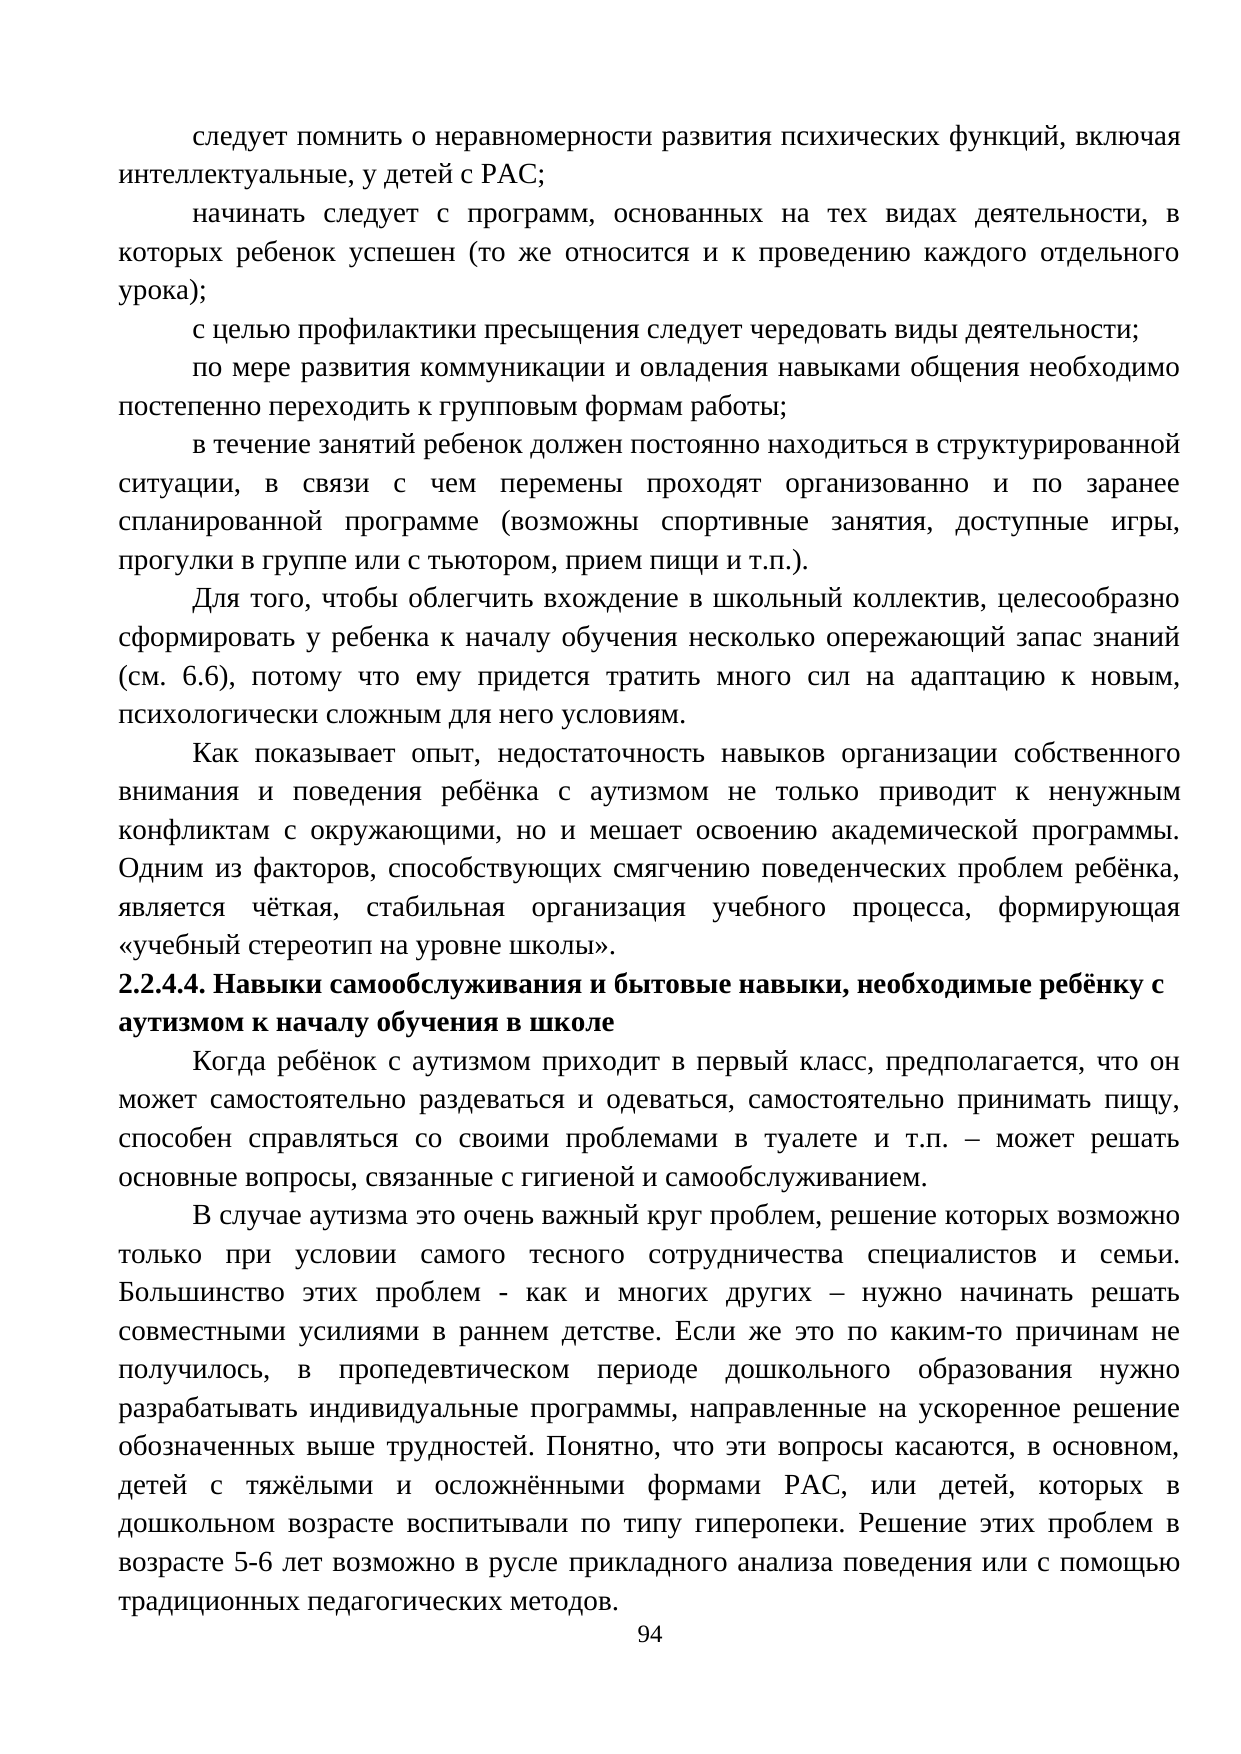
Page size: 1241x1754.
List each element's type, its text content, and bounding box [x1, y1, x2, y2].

text Когда ребёнок с аутизмом приходит в первый класс, предполагается, что он может самостоятельно раздеваться и одеваться, самостоятельно принимать пищу, способен справляться со своими проблемами в туалете и т.п. – может решать основные вопросы, связанные с гигиеной и самообслуживанием. [118, 1043, 1181, 1192]
text с целью профилактики пресыщения следует чередовать виды деятельности; [118, 311, 1181, 344]
text В случае аутизма это очень важный круг проблем, решение которых возможно только при условии самого тесного сотрудничества специалистов и семьи. Большинство этих проблем - как и многих других – нужно начинать решать совместными усилиями в раннем детстве. Если же это по каким-то причинам не получилось, в пропедевтическом периоде дошкольного образования нужно разрабатывать индивидуальные программы, направленные на ускоренное решение обозначенных выше трудностей. Понятно, что эти вопросы касаются, в основном, детей с тяжёлыми и осложнёнными формами РАС, или детей, которых в дошкольном возрасте воспитывали по типу гиперопеки. Решение этих проблем в возрасте 5-6 лет возможно в русле прикладного анализа поведения или с помощью традиционных педагогических методов. [118, 1197, 1181, 1616]
text Как показывает опыт, недостаточность навыков организации собственного внимания и поведения ребёнка с аутизмом не только приводит к ненужным конфликтам с окружающими, но и мешает освоению академической программы. Одним из факторов, способствующих смягчению поведенческих проблем ребёнка, является чёткая, стабильная организация учебного процесса, формирующая «учебный стереотип на уровне школы». [118, 735, 1181, 961]
text следует помнить о неравномерности развития психических функций, включая интеллектуальные, у детей с РАС; [118, 118, 1181, 190]
text по мере развития коммуникации и овладения навыками общения необходимо постепенно переходить к групповым формам работы; [118, 349, 1181, 421]
text Для того, чтобы облегчить вхождение в школьный коллектив, целесообразно сформировать у ребенка к началу обучения несколько опережающий запас знаний (см. 6.6), потому что ему придется тратить много сил на адаптацию к новым, психологически сложным для него условиям. [118, 581, 1181, 730]
text начинать следует с программ, основанных на тех видах деятельности, в которых ребенок успешен (то же относится и к проведению каждого отдельного урока); [118, 195, 1181, 306]
text 2.2.4.4. Навыки самообслуживания и бытовые навыки, необходимые ребёнку с аутизмом к началу обучения в школе [118, 966, 1181, 1038]
text в течение занятий ребенок должен постоянно находиться в структурированной ситуации, в связи с чем перемены проходят организованно и по заранее спланированной программе (возможны спортивные занятия, доступные игры, прогулки в группе или с тьютором, прием пищи и т.п.). [118, 426, 1181, 576]
